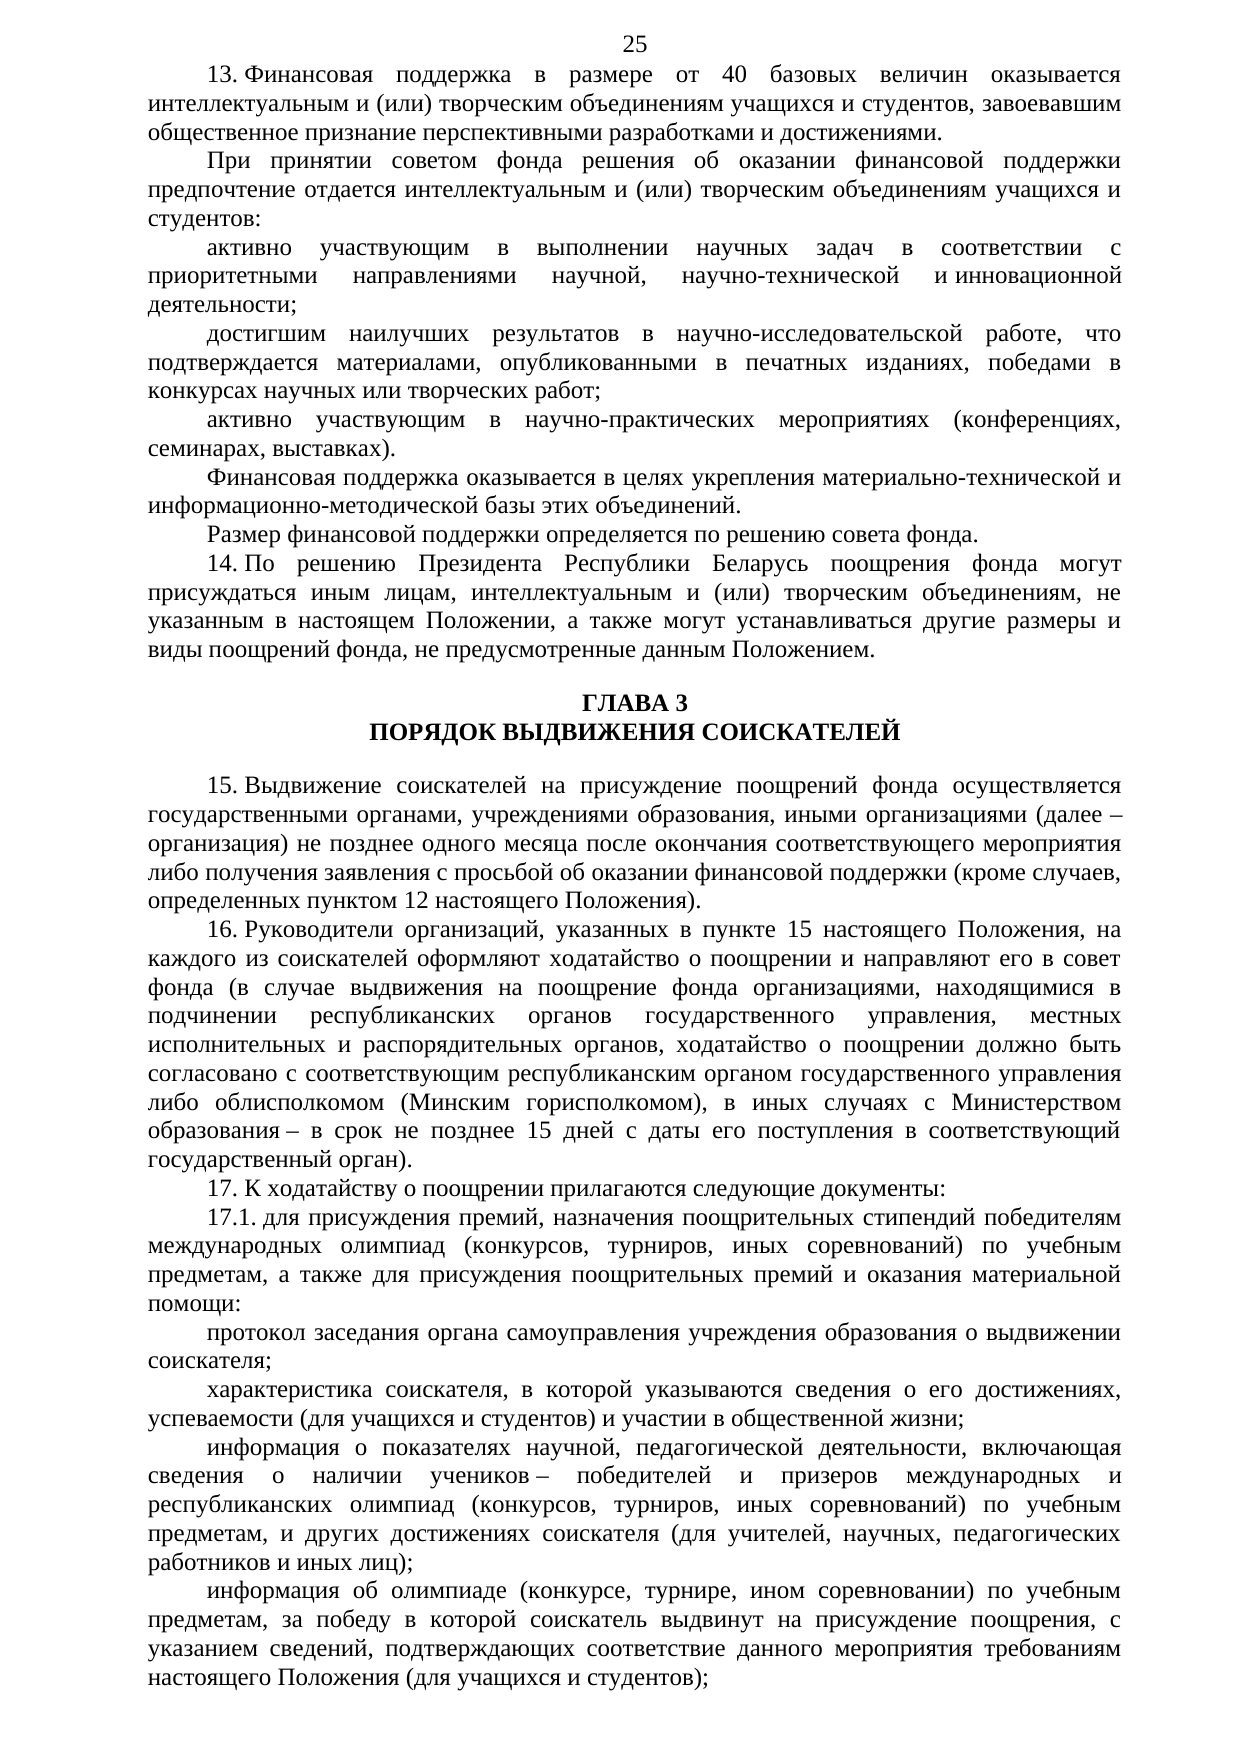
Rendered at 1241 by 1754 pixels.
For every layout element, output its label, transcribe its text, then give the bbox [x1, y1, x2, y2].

text активно участвующим в выполнении научных задач в соответствии с приоритетными направлениями научной, научно-технической и инновационной деятельности; [148, 232, 1122, 318]
text характеристика соискателя, в которой указываются сведения о его достижениях, успеваемости (для учащихся и студентов) и участии в общественной жизни; [148, 1374, 1122, 1432]
text информация о показателях научной, педагогической деятельности, включающая сведения о наличии учеников – победителей и призеров международных и республиканских олимпиад (конкурсов, турниров, иных соревнований) по учебным предметам, и других достижениях соискателя (для учителей, научных, педагогических работников и иных лиц); [148, 1432, 1122, 1575]
text 13. Финансовая поддержка в размере от 40 базовых величин оказывается интеллектуальным и (или) творческим объединениям учащихся и студентов, завоевавшим общественное признание перспективными разработками и достижениями. [148, 59, 1122, 145]
text 16. Руководители организаций, указанных в пункте 15 настоящего Положения, на каждого из соискателей оформляют ходатайство о поощрении и направляют его в совет фонда (в случае выдвижения на поощрение фонда организациями, находящимися в подчинении республиканских органов государственного управления, местных исполнительных и распорядительных органов, ходатайство о поощрении должно быть согласовано с соответствующим республиканским органом государственного управления либо облисполкомом (Минским горисполкомом), в иных случаях с Министерством образования – в срок не позднее 15 дней с даты его поступления в соответствующий государственный орган). [148, 914, 1122, 1173]
text Размер финансовой поддержки определяется по решению совета фонда. [148, 519, 1122, 548]
text ГЛАВА 3 ПОРЯДОК ВЫДВИЖЕНИЯ СОИСКАТЕЛЕЙ [148, 688, 1122, 745]
text 17. К ходатайству о поощрении прилагаются следующие документы: [148, 1173, 1122, 1202]
text информация об олимпиаде (конкурсе, турнире, ином соревновании) по учебным предметам, за победу в которой соискатель выдвинут на присуждение поощрения, с указанием сведений, подтверждающих соответствие данного мероприятия требованиям настоящего Положения (для учащихся и студентов); [148, 1575, 1122, 1690]
text достигшим наилучших результатов в научно-исследовательской работе, что подтверждается материалами, опубликованными в печатных изданиях, победами в конкурсах научных или творческих работ; [148, 318, 1122, 404]
text протокол заседания органа самоуправления учреждения образования о выдвижении соискателя; [148, 1317, 1122, 1374]
text 14. По решению Президента Республики Беларусь поощрения фонда могут присуждаться иным лицам, интеллектуальным и (или) творческим объединениям, не указанным в настоящем Положении, а также могут устанавливаться другие размеры и виды поощрений фонда, не предусмотренные данным Положением. [148, 548, 1122, 663]
text Финансовая поддержка оказывается в целях укрепления материально-технической и информационно-методической базы этих объединений. [148, 462, 1122, 519]
text 17.1. для присуждения премий, назначения поощрительных стипендий победителям международных олимпиад (конкурсов, турниров, иных соревнований) по учебным предметам, а также для присуждения поощрительных премий и оказания материальной помощи: [148, 1202, 1122, 1317]
text При принятии советом фонда решения об оказании финансовой поддержки предпочтение отдается интеллектуальным и (или) творческим объединениям учащихся и студентов: [148, 145, 1122, 232]
text 15. Выдвижение соискателей на присуждение поощрений фонда осуществляется государственными органами, учреждениями образования, иными организациями (далее – организация) не позднее одного месяца после окончания соответствующего мероприятия либо получения заявления с просьбой об оказании финансовой поддержки (кроме случаев, определенных пунктом 12 настоящего Положения). [148, 770, 1122, 914]
text активно участвующим в научно-практических мероприятиях (конференциях, семинарах, выставках). [148, 404, 1122, 462]
